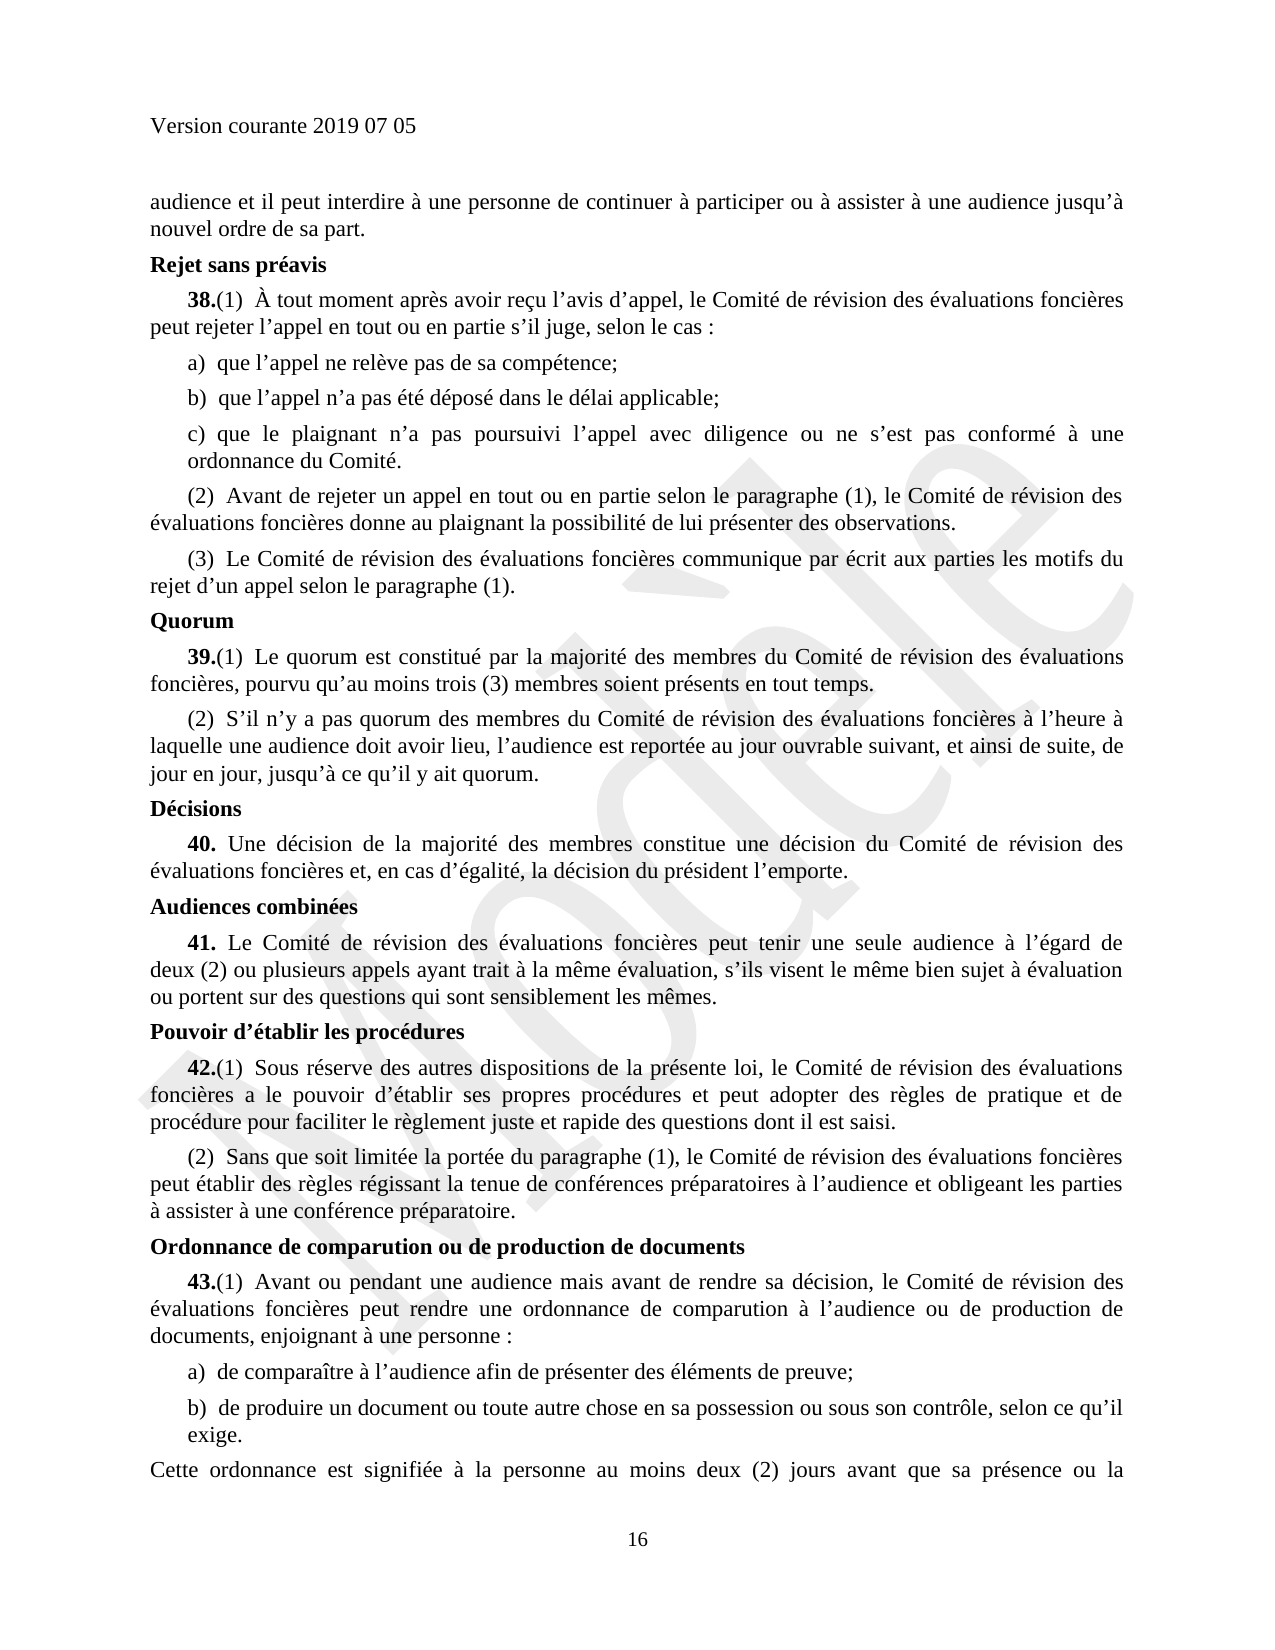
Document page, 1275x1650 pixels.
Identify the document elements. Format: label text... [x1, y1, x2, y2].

text Audiences combinées [150, 892, 1125, 919]
text b) de produire un document ou toute autre chose en sa possession ou sous son contrôle, selon ce qu’il exige. [187, 1393, 1125, 1447]
text 41. Le Comité de révision des évaluations foncières peut tenir une seule audience à l’égard de deux (2) ou plusieurs appels ayant trait à la même évaluation, s’ils visent le même bien sujet à évaluation ou portent sur des questions qui sont sensiblement les mêmes. [150, 928, 1125, 1009]
text a) de comparaître à l’audience afin de présenter des éléments de preuve; [187, 1357, 1125, 1384]
text 40. Une décision de la majorité des membres constitue une décision du Comité de révision des évaluations foncières et, en cas d’égalité, la décision du président l’emporte. [150, 830, 1125, 884]
text (2) Avant de rejeter un appel en tout ou en partie selon le paragraphe (1), le Comité de révision des évaluations foncières donne au plaignant la possibilité de lui présenter des observations. [150, 481, 1125, 536]
text b) que l’appel n’a pas été déposé dans le délai applicable; [187, 383, 1125, 411]
text 43.(1) Avant ou pendant une audience mais avant de rendre sa décision, le Comité de révision des évaluations foncières peut rendre une ordonnance de comparution à l’audience ou de production de documents, enjoignant à une personne : [150, 1268, 1125, 1349]
text a) que l’appel ne relève pas de sa compétence; [187, 348, 1125, 375]
text Pouvoir d’établir les procédures [150, 1017, 1125, 1044]
text (2) S’il n’y a pas quorum des membres du Comité de révision des évaluations foncières à l’heure à laquelle une audience doit avoir lieu, l’audience est reportée au jour ouvrable suivant, et ainsi de suite, de jour en jour, jusqu’à ce qu’il y ait quorum. [150, 705, 1125, 786]
text c) que le plaignant n’a pas poursuivi l’appel avec diligence ou ne s’est pas conformé à une ordonnance du Comité. [187, 419, 1125, 473]
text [150, 1455, 1125, 1482]
text 42.(1) Sous réserve des autres dispositions de la présente loi, le Comité de révision des évaluations foncières a le pouvoir d’établir ses propres procédures et peut adopter des règles de pratique et de procédure pour faciliter le règlement juste et rapide des questions dont il est saisi. [150, 1053, 1125, 1134]
text Quorum [150, 607, 1125, 634]
text 38.(1) À tout moment après avoir reçu l’avis d’appel, le Comité de révision des évaluations foncières peut rejeter l’appel en tout ou en partie s’il juge, selon le cas : [150, 286, 1125, 340]
text Ordonnance de comparution ou de production de documents [150, 1232, 1125, 1259]
text Décisions [150, 794, 1125, 821]
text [150, 187, 1125, 242]
text Rejet sans préavis [150, 250, 1125, 277]
text (2) Sans que soit limitée la portée du paragraphe (1), le Comité de révision des évaluations foncières peut établir des règles régissant la tenue de conférences préparatoires à l’audience et obligeant les parties à assister à une conférence préparatoire. [150, 1143, 1125, 1224]
text (3) Le Comité de révision des évaluations foncières communique par écrit aux parties les motifs du rejet d’un appel selon le paragraphe (1). [150, 544, 1125, 598]
text 39.(1) Le quorum est constitué par la majorité des membres du Comité de révision des évaluations foncières, pourvu qu’au moins trois (3) membres soient présents en tout temps. [150, 642, 1125, 696]
